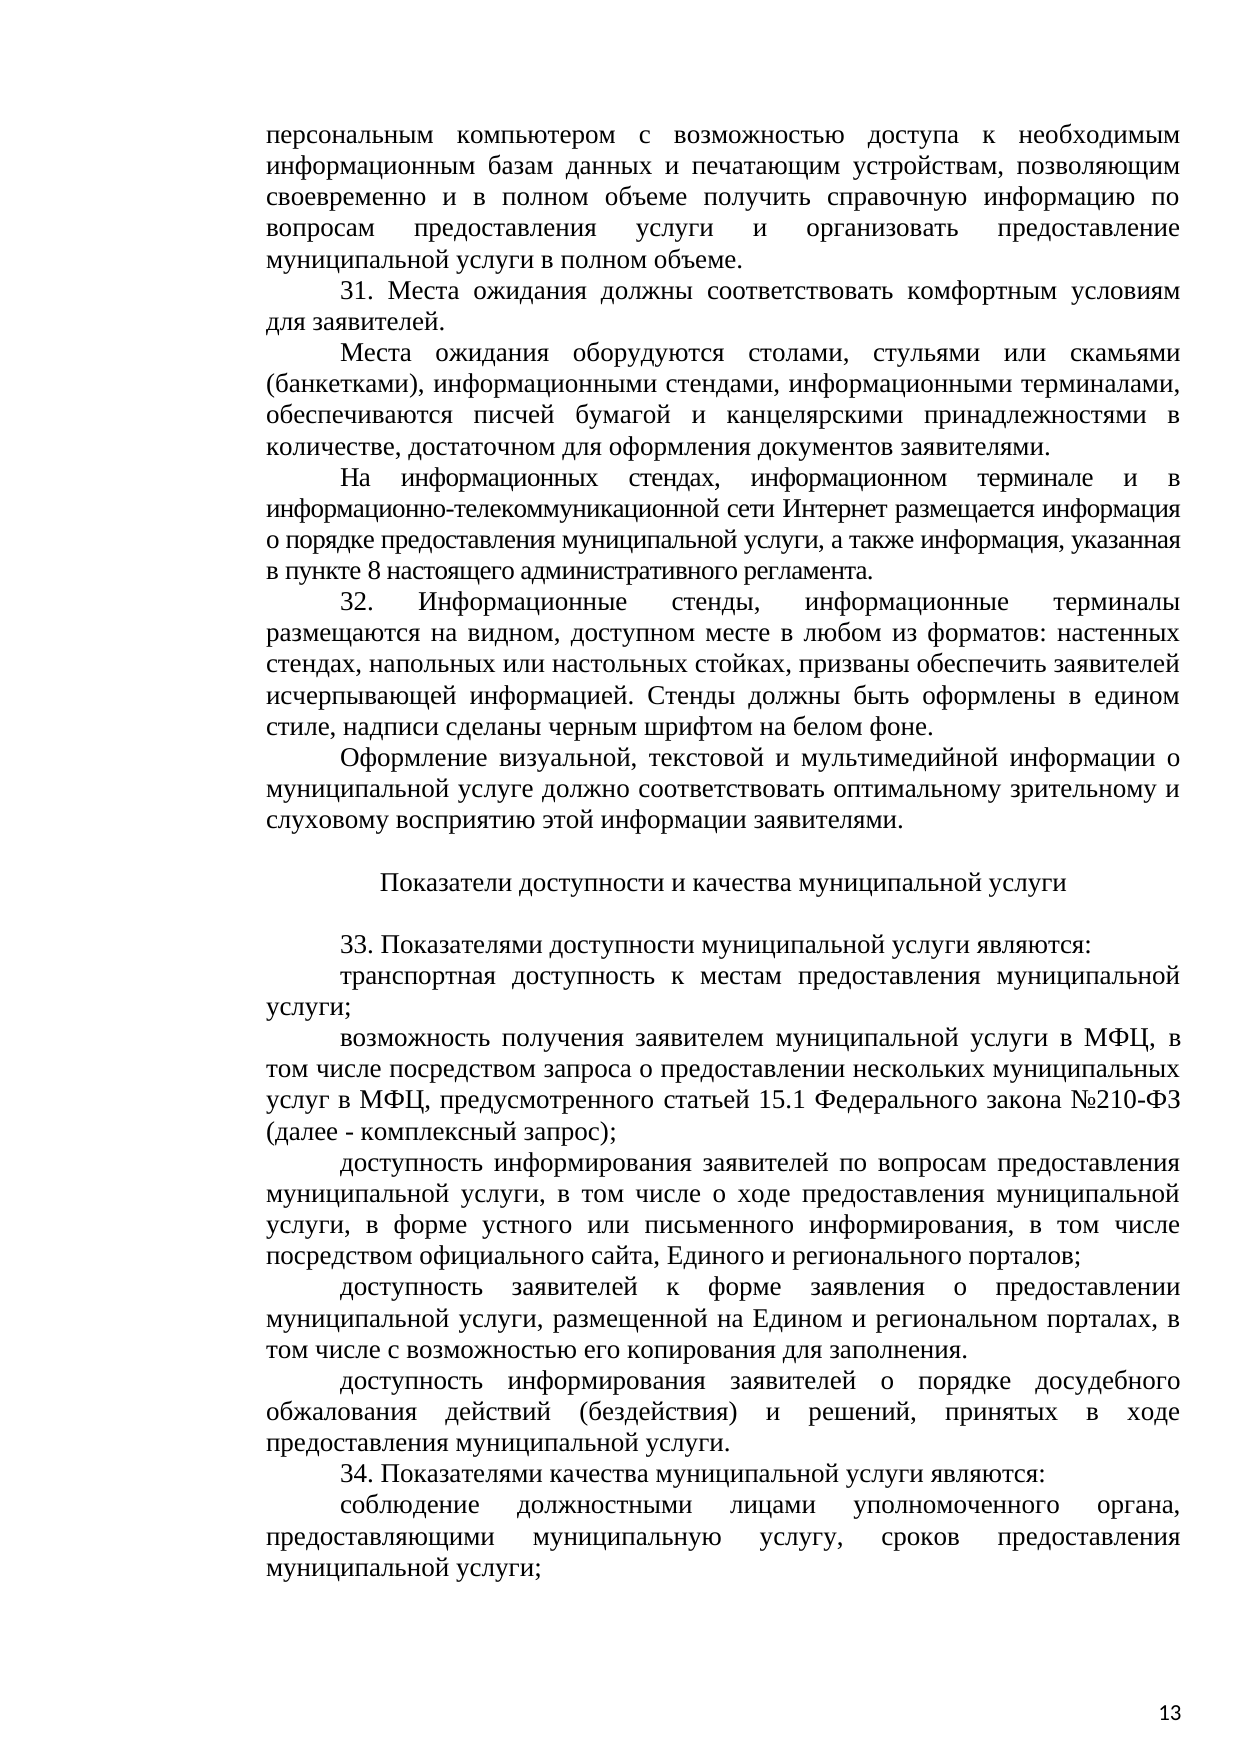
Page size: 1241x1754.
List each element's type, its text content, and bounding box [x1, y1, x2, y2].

text 32. Информационные стенды, информационные терминалы размещаются на видном, доступном месте в любом из форматов: настенных стендах, напольных или настольных стойках, призваны обеспечить заявителей исчерпывающей информацией. Стенды должны быть оформлены в едином стиле, надписи сделаны черным шрифтом на белом фоне. [266, 585, 1181, 741]
text Оформление визуальной, текстовой и мультимедийной информации о муниципальной услуге должно соответствовать оптимальному зрительному и слуховому восприятию этой информации заявителями. [266, 741, 1181, 834]
text На информационных стендах, информационном терминале и в информационно-телекоммуникационной сети Интернет размещается информация о порядке предоставления муниципальной услуги, а также информация, указанная в пункте 8 настоящего административного регламента. [266, 461, 1181, 585]
text 33. Показателями доступности муниципальной услуги являются: [266, 928, 1181, 959]
text 31. Места ожидания должны соответствовать комфортным условиям для заявителей. [266, 274, 1181, 336]
text соблюдение должностными лицами уполномоченного органа, предоставляющими муниципальную услугу, сроков предоставления муниципальной услуги; [266, 1488, 1181, 1582]
text Показатели доступности и качества муниципальной услуги [266, 866, 1181, 897]
text 34. Показателями качества муниципальной услуги являются: [266, 1457, 1181, 1488]
text доступность информирования заявителей по вопросам предоставления муниципальной услуги, в том числе о ходе предоставления муниципальной услуги, в форме устного или письменного информирования, в том числе посредством официального сайта, Единого и регионального порталов; [266, 1146, 1181, 1271]
text Места ожидания оборудуются столами, стульями или скамьями (банкетками), информационными стендами, информационными терминалами, обеспечиваются писчей бумагой и канцелярскими принадлежностями в количестве, достаточном для оформления документов заявителями. [266, 336, 1181, 461]
text возможность получения заявителем муниципальной услуги в МФЦ, в том числе посредством запроса о предоставлении нескольких муниципальных услуг в МФЦ, предусмотренного статьей 15.1 Федерального закона №210-ФЗ (далее - комплексный запрос); [266, 1021, 1181, 1146]
text доступность заявителей к форме заявления о предоставлении муниципальной услуги, размещенной на Едином и региональном порталах, в том числе с возможностью его копирования для заполнения. [266, 1271, 1181, 1364]
text доступность информирования заявителей о порядке досудебного обжалования действий (бездействия) и решений, принятых в ходе предоставления муниципальной услуги. [266, 1364, 1181, 1457]
text транспортная доступность к местам предоставления муниципальной услуги; [266, 959, 1181, 1021]
